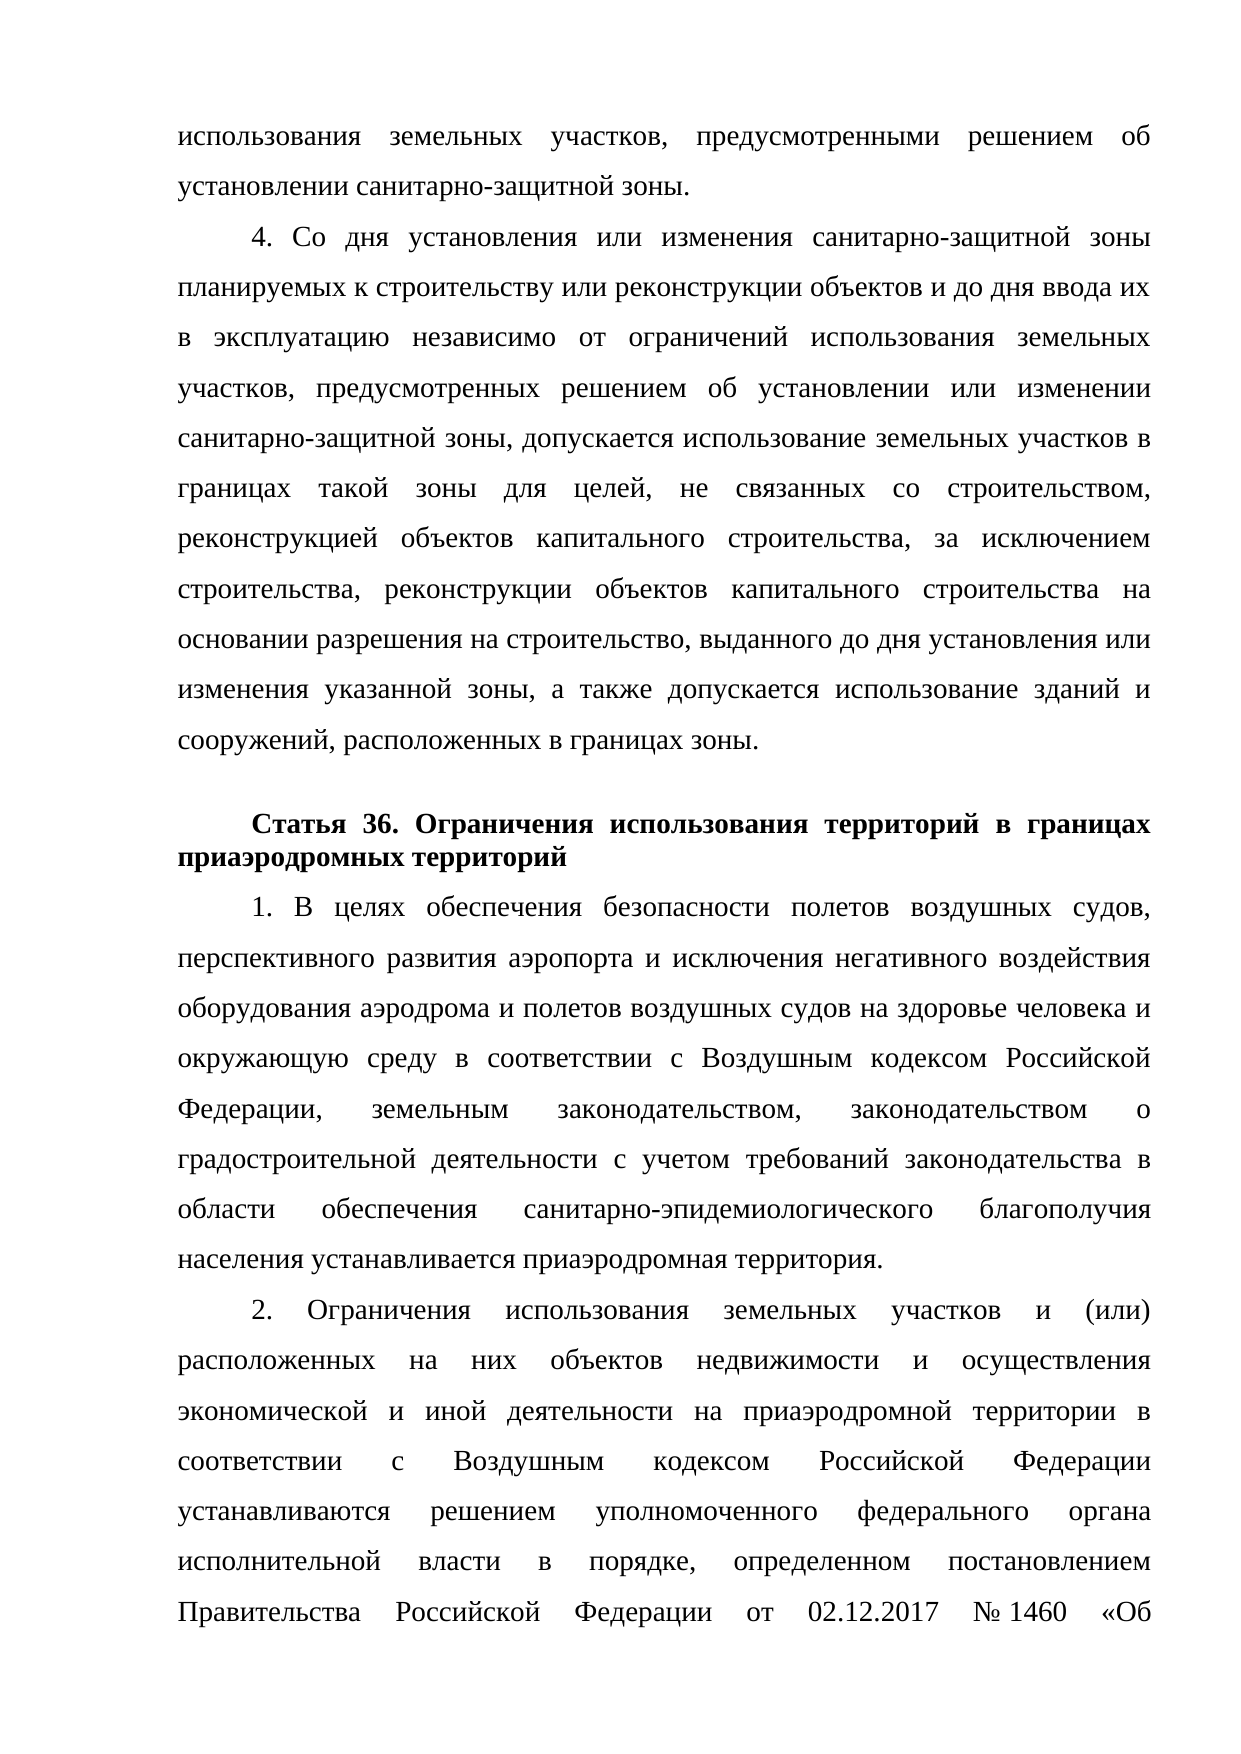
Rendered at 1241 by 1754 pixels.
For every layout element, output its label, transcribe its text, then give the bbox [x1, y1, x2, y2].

text 4. Со дня установления или изменения санитарно-защитной зоны планируемых к строительству или реконструкции объектов и до дня ввода их в эксплуатацию независимо от ограничений использования земельных участков, предусмотренных решением об установлении или изменении санитарно-защитной зоны, допускается использование земельных участков в границах такой зоны для целей, не связанных со строительством, реконструкцией объектов капитального строительства, за исключением строительства, реконструкции объектов капитального строительства на основании разрешения на строительство, выданного до дня установления или изменения указанной зоны, а также допускается использование зданий и сооружений, расположенных в границах зоны. [177, 219, 1152, 755]
text Статья 36. Ограничения использования территорий в границах приаэродромных территорий [177, 806, 1152, 873]
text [177, 1292, 1152, 1627]
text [177, 118, 1152, 202]
text 1. В целях обеспечения безопасности полетов воздушных судов, перспективного развития аэропорта и исключения негативного воздействия оборудования аэродрома и полетов воздушных судов на здоровье человека и окружающую среду в соответствии с Воздушным кодексом Российской Федерации, земельным законодательством, законодательством о градостроительной деятельности с учетом требований законодательства в области обеспечения санитарно-эпидемиологического благополучия населения устанавливается приаэродромная территория. [177, 889, 1152, 1275]
